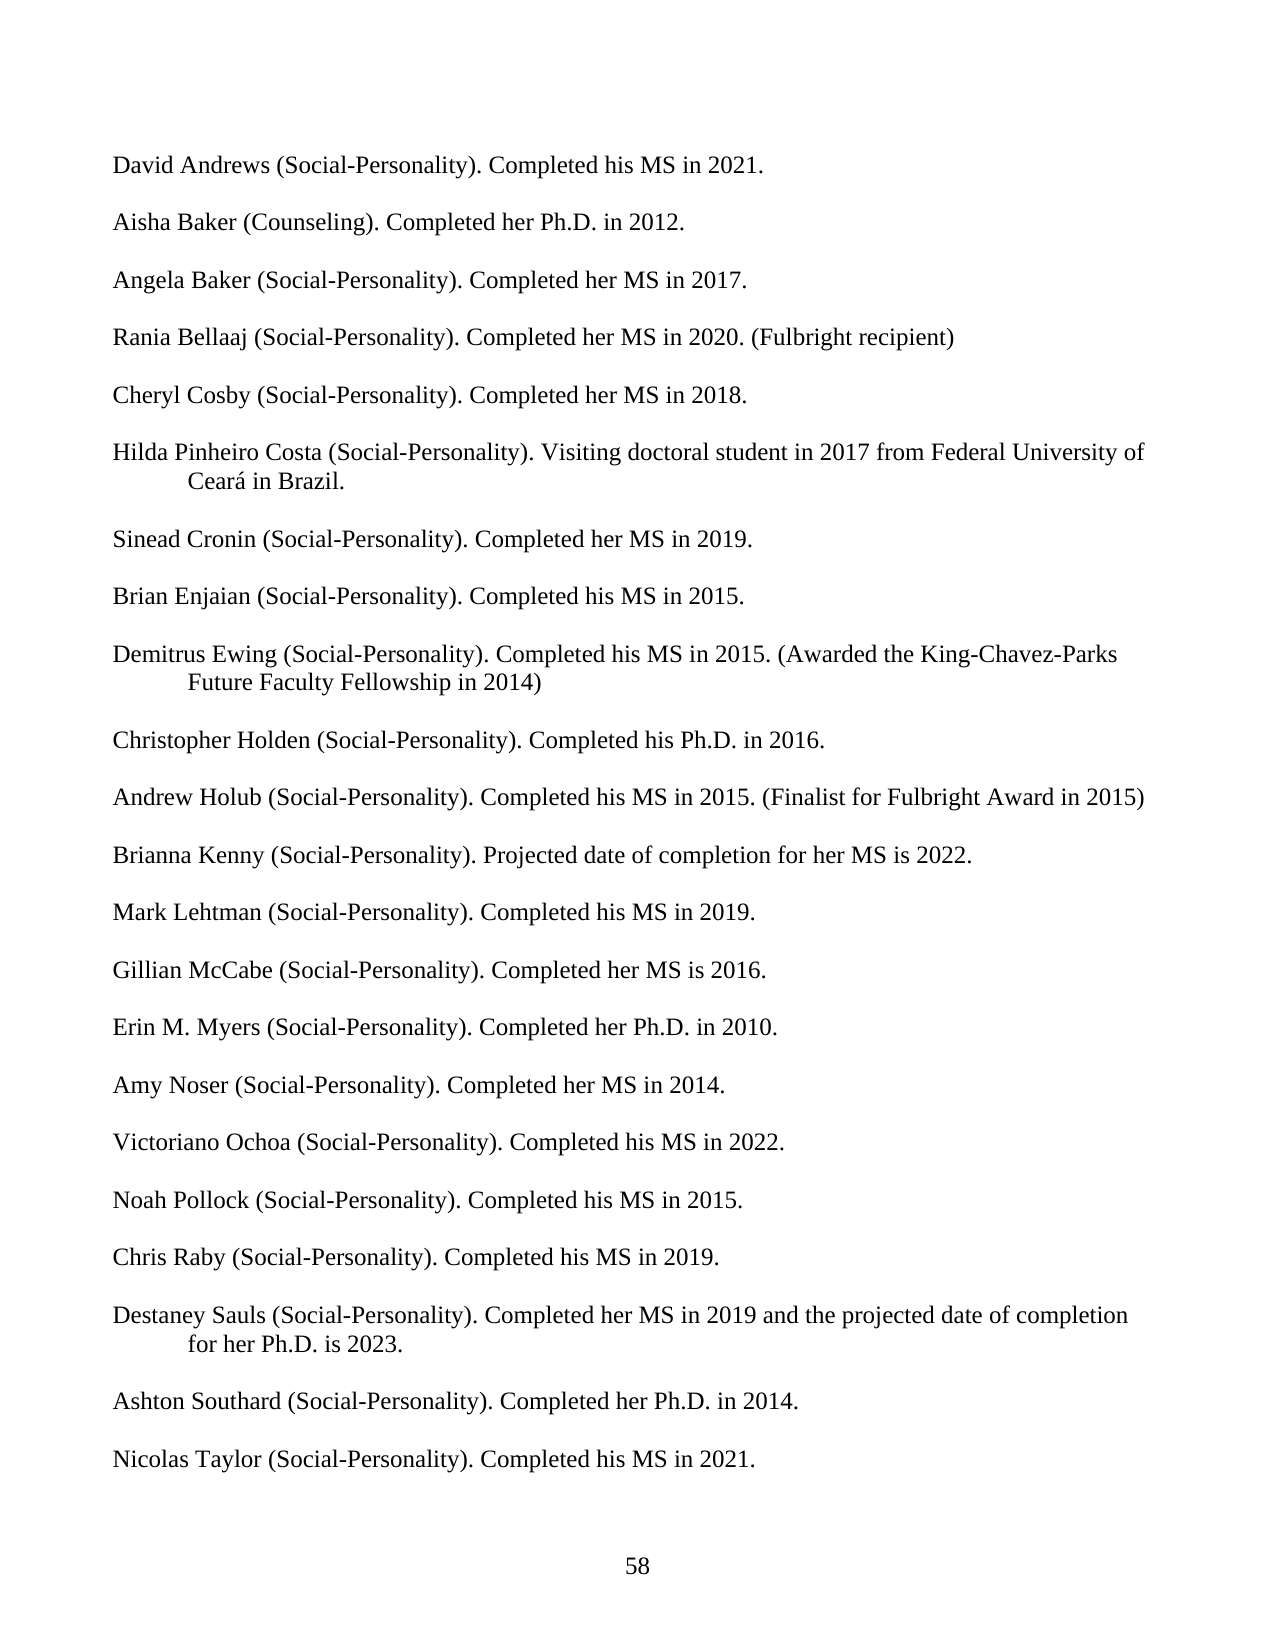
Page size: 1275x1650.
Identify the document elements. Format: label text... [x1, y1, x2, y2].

list Noah Pollock (Social-Personality). Completed his MS in 2015. [112, 1185, 1162, 1214]
list Ashton Southard (Social-Personality). Completed her Ph.D. in 2014. [112, 1386, 1162, 1415]
list Victoriano Ochoa (Social-Personality). Completed his MS in 2022. [112, 1127, 1162, 1156]
list Nicolas Taylor (Social-Personality). Completed his MS in 2021. [112, 1444, 1162, 1472]
list Brian Enjaian (Social-Personality). Completed his MS in 2015. [112, 581, 1162, 610]
list Demitrus Ewing (Social-Personality). Completed his MS in 2015. (Awarded the King-Chavez-Parks Future Faculty Fellowship in 2014) [112, 639, 1162, 696]
list Sinead Cronin (Social-Personality). Completed her MS in 2019. [112, 524, 1162, 552]
list David Andrews (Social-Personality). Completed his MS in 2021. [112, 150, 1162, 179]
list Destaney Sauls (Social-Personality). Completed her MS in 2019 and the projected date of completion for her Ph.D. is 2023. [112, 1300, 1162, 1357]
list Gillian McCabe (Social-Personality). Completed her MS is 2016. [112, 955, 1162, 984]
list Andrew Holub (Social-Personality). Completed his MS in 2015. (Finalist for Fulbright Award in 2015) [112, 782, 1162, 811]
list Rania Bellaaj (Social-Personality). Completed her MS in 2020. (Fulbright recipient) [112, 322, 1162, 351]
list Christopher Holden (Social-Personality). Completed his Ph.D. in 2016. [112, 725, 1162, 754]
list Cheryl Cosby (Social-Personality). Completed her MS in 2018. [112, 380, 1162, 409]
list Chris Raby (Social-Personality). Completed his MS in 2019. [112, 1242, 1162, 1271]
list Angela Baker (Social-Personality). Completed her MS in 2017. [112, 265, 1162, 294]
list Hilda Pinheiro Costa (Social-Personality). Visiting doctoral student in 2017 from Federal University of Ceará in Brazil. [112, 437, 1162, 495]
list Mark Lehtman (Social-Personality). Completed his MS in 2019. [112, 897, 1162, 926]
list Erin M. Myers (Social-Personality). Completed her Ph.D. in 2010. [112, 1012, 1162, 1041]
list Aisha Baker (Counseling). Completed her Ph.D. in 2012. [112, 207, 1162, 236]
list Amy Noser (Social-Personality). Completed her MS in 2014. [112, 1070, 1162, 1099]
list Brianna Kenny (Social-Personality). Projected date of completion for her MS is 2022. [112, 840, 1162, 869]
